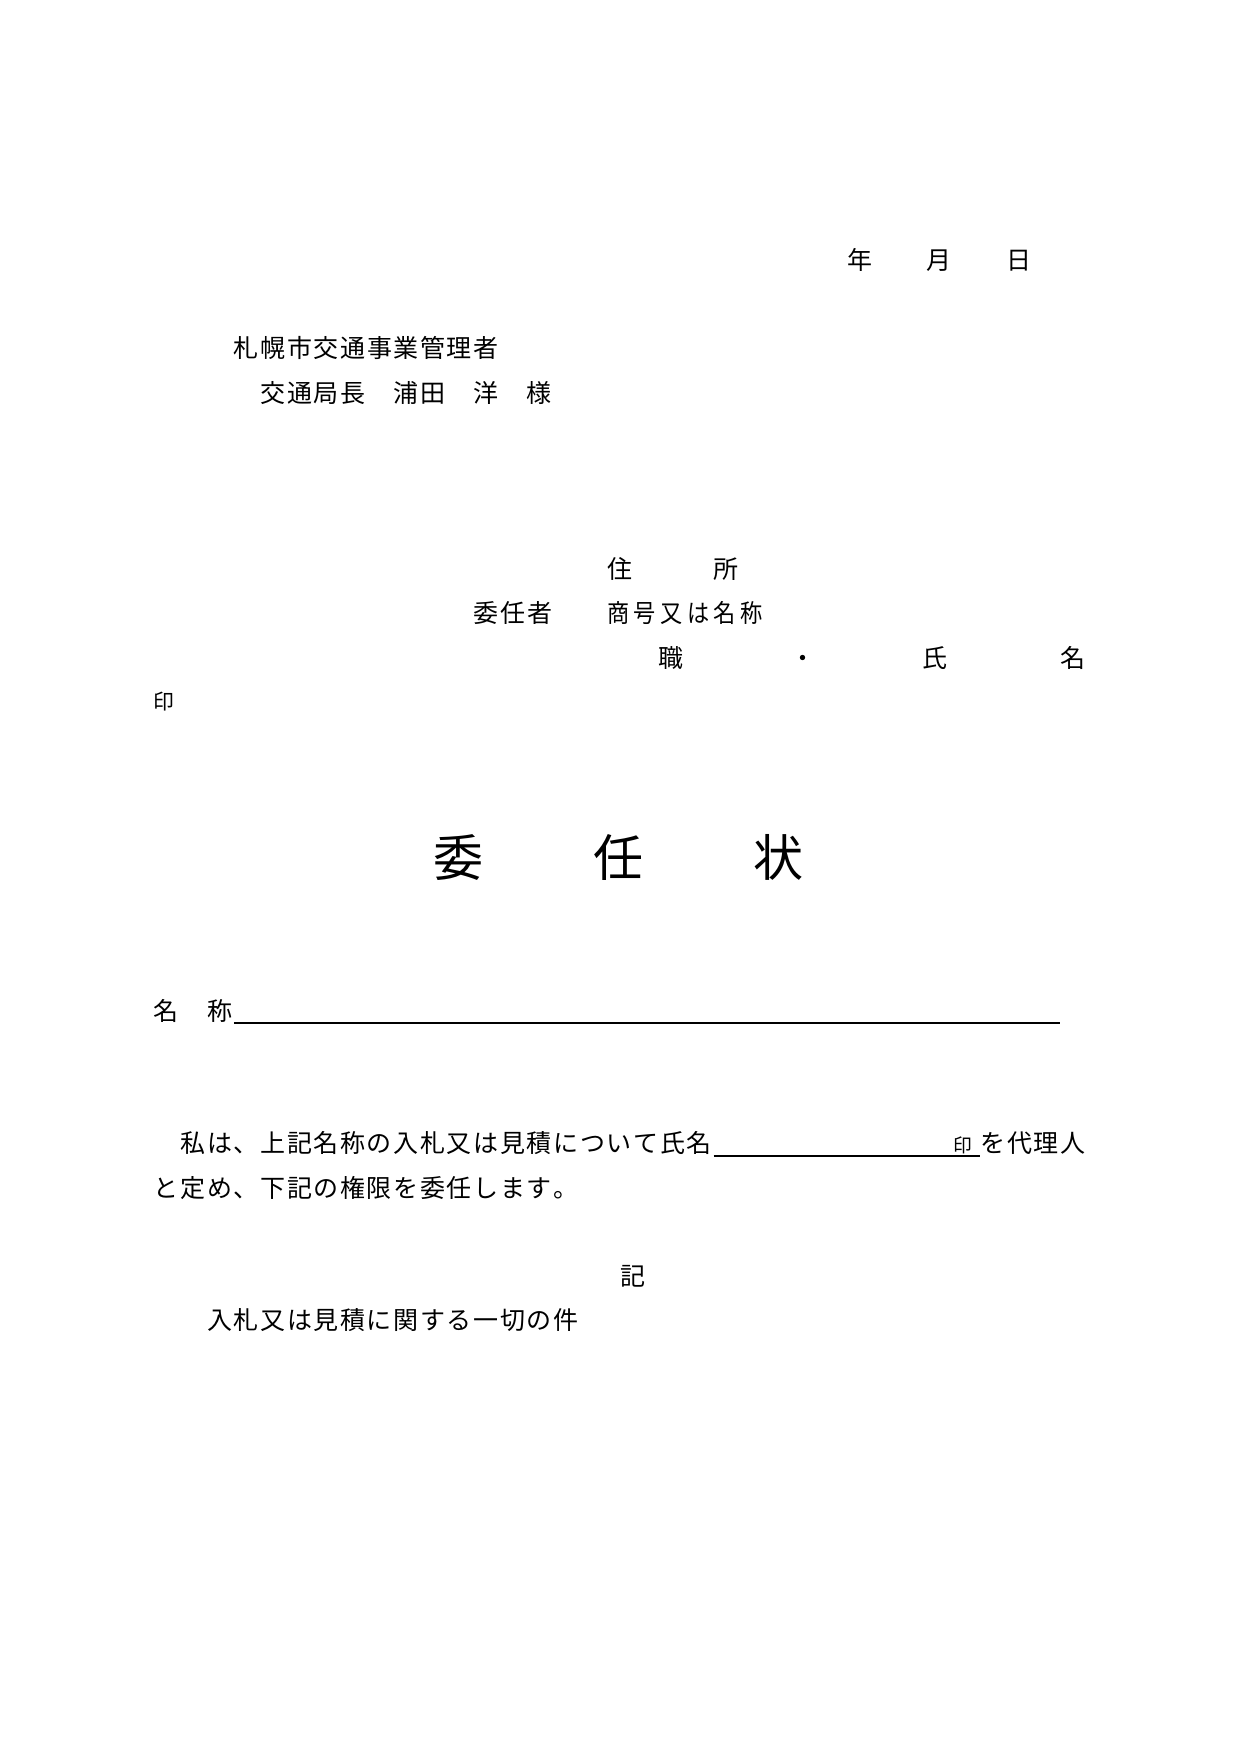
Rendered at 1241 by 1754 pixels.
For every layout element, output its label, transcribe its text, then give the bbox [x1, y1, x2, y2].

text 職・氏名 印 [153, 634, 1087, 722]
text 年 月 日 [153, 237, 1033, 281]
text 委任者 商号又は名称 [153, 590, 1087, 634]
text 札幌市交通事業管理者 [153, 325, 1087, 369]
text 私は、上記名称の入札又は見積について氏名 印を代理人と定め、下記の権限を委任します。 [153, 1120, 1087, 1208]
text 入札又は見積に関する一切の件 [153, 1297, 1087, 1341]
text 名 称 [153, 987, 1087, 1032]
text 記 [153, 1252, 1087, 1297]
text 委 任 状 [153, 811, 1087, 899]
text 住 所 [153, 546, 1087, 590]
text 交通局長 浦田 洋 様 [153, 369, 1087, 413]
